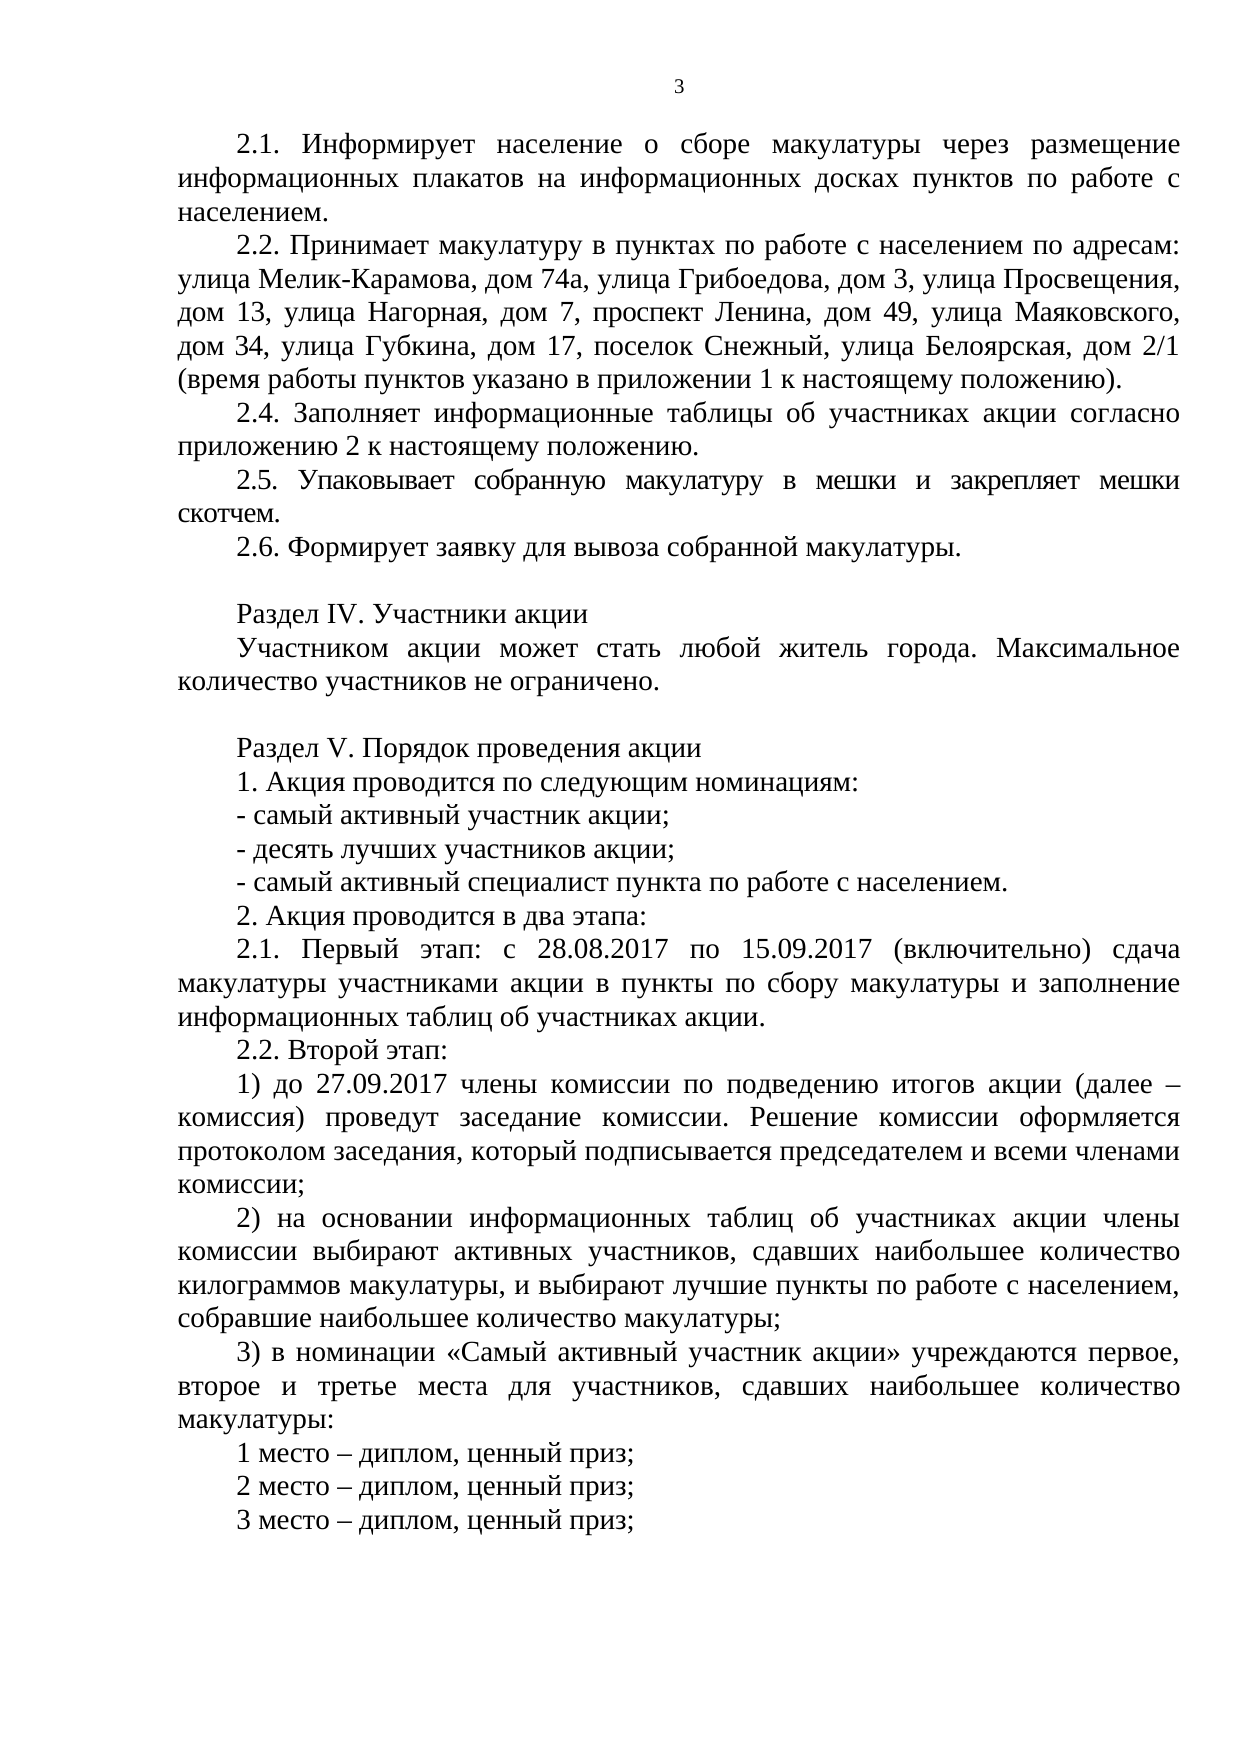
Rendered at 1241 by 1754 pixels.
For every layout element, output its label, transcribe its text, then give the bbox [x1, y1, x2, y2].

text Раздел IV. Участники акции [177, 596, 1181, 630]
text - десять лучших участников акции; [177, 831, 1181, 864]
text 2) на основании информационных таблиц об участниках акции члены комиссии выбирают активных участников, сдавших наибольшее количество килограммов макулатуры, и выбирают лучшие пункты по работе с населением, собравшие наибольшее количество макулатуры; [177, 1200, 1181, 1334]
text 3) в номинации «Самый активный участник акции» учреждаются первое, второе и третье места для участников, сдавших наибольшее количество макулатуры: [177, 1334, 1181, 1435]
text 1 место – диплом, ценный приз; [177, 1435, 1181, 1468]
text 2.6. Формирует заявку для вывоза собранной макулатуры. [177, 529, 1181, 563]
text Участником акции может стать любой житель города. Максимальное количество участников не ограничено. [177, 630, 1181, 697]
text - самый активный участник акции; [177, 797, 1181, 831]
text 1. Акция проводится по следующим номинациям: [177, 764, 1181, 797]
text 2. Акция проводится в два этапа: [177, 898, 1181, 932]
text 2.2. Принимает макулатуру в пунктах по работе с населением по адресам: улица Мелик-Карамова, дом 74а, улица Грибоедова, дом 3, улица Просвещения, дом 13, улица Нагорная, дом 7, проспект Ленина, дом 49, улица Маяковского, дом 34, улица Губкина, дом 17, поселок Снежный, улица Белоярская, дом 2/1 (время работы пунктов указано в приложении 1 к настоящему положению). [177, 227, 1181, 395]
text 2.5. Упаковывает собранную макулатуру в мешки и закрепляет мешки скотчем. [177, 462, 1181, 529]
text - самый активный специалист пункта по работе с населением. [177, 864, 1181, 898]
text 2.1. Информирует население о сборе макулатуры через размещение информационных плакатов на информационных досках пунктов по работе с населением. [177, 127, 1181, 227]
text 2.1. Первый этап: с 28.08.2017 по 15.09.2017 (включительно) сдача макулатуры участниками акции в пункты по сбору макулатуры и заполнение информационных таблиц об участниках акции. [177, 932, 1181, 1032]
text 2.2. Второй этап: [177, 1032, 1181, 1066]
text 2 место – диплом, ценный приз; [177, 1468, 1181, 1502]
text 3 место – диплом, ценный приз; [177, 1502, 1181, 1535]
text Раздел V. Порядок проведения акции [177, 730, 1181, 764]
text 2.4. Заполняет информационные таблицы об участниках акции согласно приложению 2 к настоящему положению. [177, 395, 1181, 462]
text 1) до 27.09.2017 члены комиссии по подведению итогов акции (далее – комиссия) проведут заседание комиссии. Решение комиссии оформляется протоколом заседания, который подписывается председателем и всеми членами комиссии; [177, 1066, 1181, 1200]
